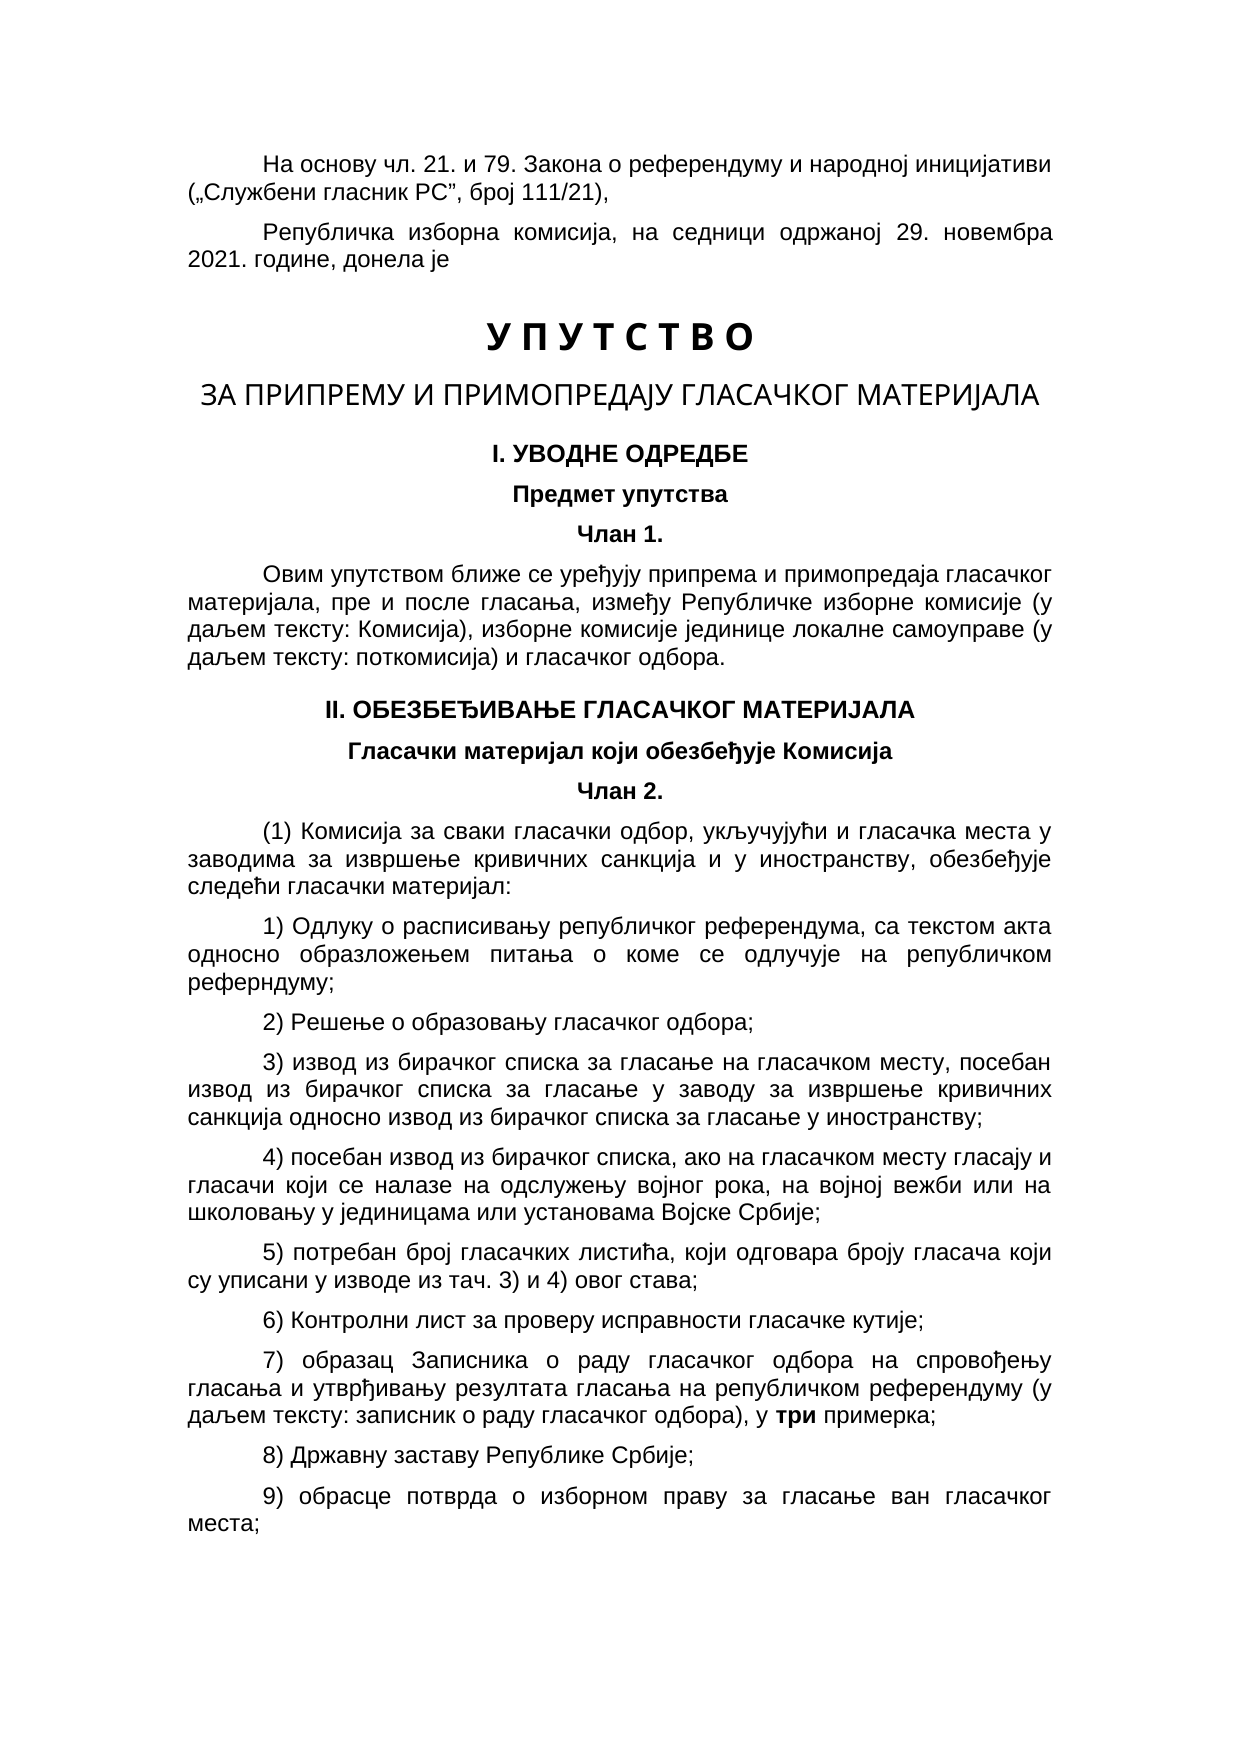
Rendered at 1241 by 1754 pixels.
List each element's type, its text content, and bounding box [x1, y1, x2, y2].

text ЗА ПРИПРЕМУ И примопредајУ гласачког материјала [187, 374, 1053, 414]
text I. УВОДНЕ ОДРЕДБЕ [218, 439, 1023, 467]
text Члан 1. [217, 520, 1023, 548]
text 3) извод из бирачког списка за гласање на гласачком месту, посебан извод из бирачког списка за гласање у заводу за извршење кривичних санкција односно извод из бирачког списка за гласање у иностранству; [187, 1048, 1053, 1131]
text У П У Т С Т В О [187, 310, 1053, 361]
text 2) Решење о образовању гласачког одбора; [187, 1008, 1053, 1035]
text 8) Државну заставу Републике Србије; [187, 1441, 1053, 1469]
text 9) обрасце потврда о изборном праву за гласање ван гласачког места; [187, 1482, 1053, 1537]
text Овим упутством ближе се уређују припрема и примопредаја гласачког материјала, пре и после гласања, између Републичке изборне комисије (у даљем тексту: Комисија), изборне комисије јединице локалне самоуправе (у даљем тексту: поткомисија) и гласачког одбора. [187, 560, 1053, 671]
text На основу чл. 21. и 79. Закона о референдуму и народној иницијативи („Службени гласник РС”, број 111/21), [187, 150, 1053, 205]
text 1) Одлуку о расписивању републичког референдума, са текстом акта односно образложењем питања о коме се одлучује на републичком реферндуму; [187, 912, 1053, 995]
text II. ОБЕЗБЕЂИВАЊЕ ГЛАСАЧКОГ МАТЕРИЈАЛА [217, 696, 1023, 724]
text Члан 2. [217, 777, 1023, 804]
text 7) образац Записника о раду гласачког одбора на спровођењу гласања и утврђивању резултата гласања на републичком референдуму (у даљем тексту: записник о раду гласачког одбора), у три примерка; [187, 1346, 1053, 1429]
text Предмет упутства [187, 480, 1053, 507]
text 5) потребан број гласачких листића, који одговара броју гласача који су уписани у изводе из тач. 3) и 4) овог става; [187, 1238, 1053, 1293]
text Гласачки материјал који обезбеђује Комисија [217, 737, 1023, 764]
text 6) Контролни лист за проверу исправности гласачке кутије; [187, 1306, 1053, 1334]
text (1) Комисија за сваки гласачки одбор, укључујући и гласачка места у заводима за извршење кривичних санкција и у иностранству, обезбеђује следећи гласачки материјал: [187, 817, 1053, 900]
text 4) посебан извод из бирачког списка, ако на гласачком месту гласају и гласачи који се налазе на одслужењу војног рока, на војној вежби или на школовању у јединицама или установама Војске Србије; [187, 1143, 1053, 1226]
text Републичка изборна комисија, на седници одржаној 29. новембра 2021. године, донела је [187, 218, 1053, 273]
